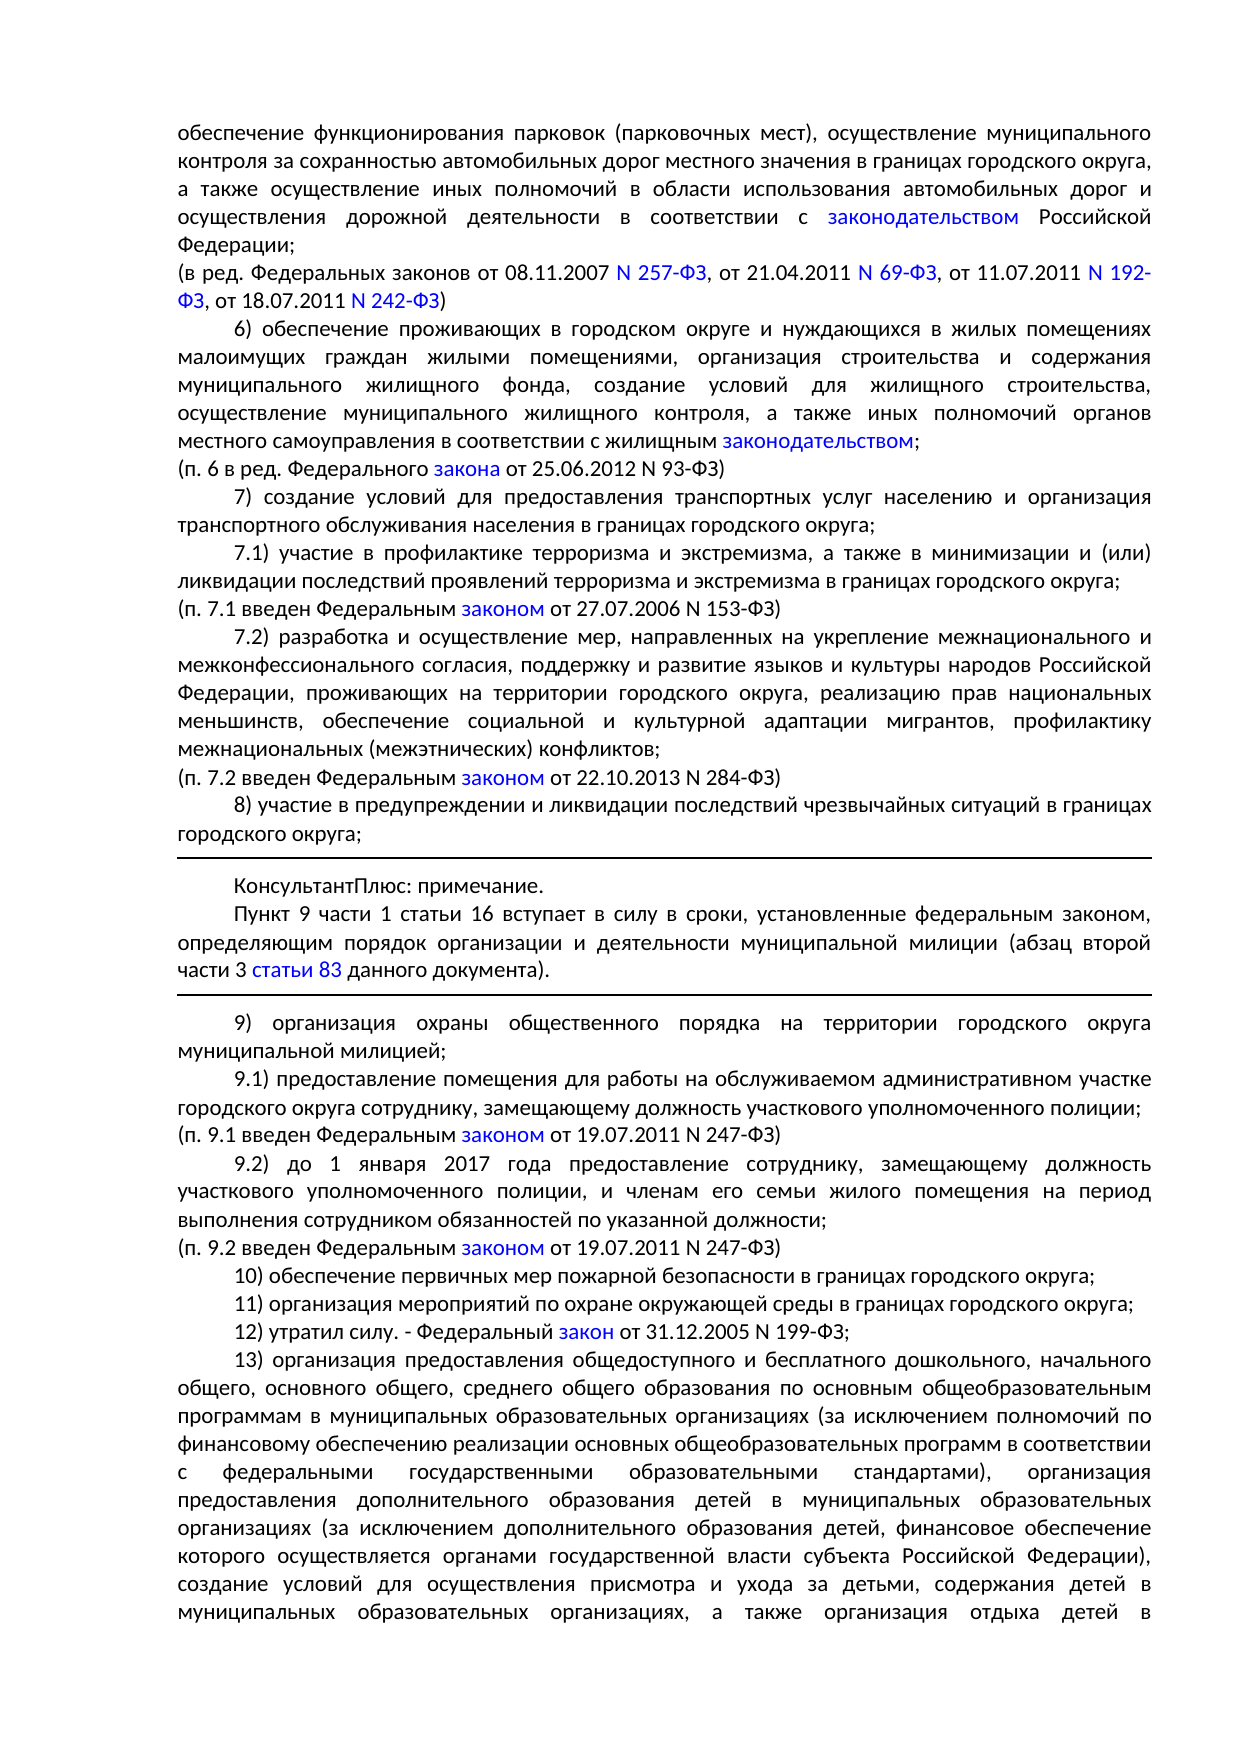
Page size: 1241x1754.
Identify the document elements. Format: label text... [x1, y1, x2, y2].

text 7.2) разработка и осуществление мер, направленных на укрепление межнационального и межконфессионального согласия, поддержку и развитие языков и культуры народов Российской Федерации, проживающих на территории городского округа, реализацию прав национальных меньшинств, обеспечение социальной и культурной адаптации мигрантов, профилактику межнациональных (межэтнических) конфликтов; [177, 622, 1152, 763]
text 7) создание условий для предоставления транспортных услуг населению и организация транспортного обслуживания населения в границах городского округа; [177, 482, 1152, 538]
text 7.1) участие в профилактике терроризма и экстремизма, а также в минимизации и (или) ликвидации последствий проявлений терроризма и экстремизма в границах городского округа; [177, 538, 1152, 594]
text (п. 9.2 введен Федеральным законом от 19.07.2011 N 247-ФЗ) [177, 1233, 1152, 1261]
text (п. 6 в ред. Федерального закона от 25.06.2012 N 93-ФЗ) [177, 454, 1152, 482]
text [177, 1345, 1152, 1625]
text (п. 7.1 введен Федеральным законом от 27.07.2006 N 153-ФЗ) [177, 594, 1152, 622]
text 8) участие в предупреждении и ликвидации последствий чрезвычайных ситуаций в границах городского округа; [177, 791, 1152, 847]
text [177, 118, 1152, 258]
text (п. 9.1 введен Федеральным законом от 19.07.2011 N 247-ФЗ) [177, 1121, 1152, 1149]
text КонсультантПлюс: примечание. [177, 872, 1152, 899]
text 9.1) предоставление помещения для работы на обслуживаемом административном участке городского округа сотруднику, замещающему должность участкового уполномоченного полиции; [177, 1064, 1152, 1121]
text 9.2) до 1 января 2017 года предоставление сотруднику, замещающему должность участкового уполномоченного полиции, и членам его семьи жилого помещения на период выполнения сотрудником обязанностей по указанной должности; [177, 1149, 1152, 1233]
text 11) организация мероприятий по охране окружающей среды в границах городского округа; [177, 1289, 1152, 1317]
text 10) обеспечение первичных мер пожарной безопасности в границах городского округа; [177, 1261, 1152, 1289]
text 12) утратил силу. - Федеральный закон от 31.12.2005 N 199-ФЗ; [177, 1317, 1152, 1345]
text (п. 7.2 введен Федеральным законом от 22.10.2013 N 284-ФЗ) [177, 763, 1152, 791]
text 9) организация охраны общественного порядка на территории городского округа муниципальной милицией; [177, 1008, 1152, 1064]
text Пункт 9 части 1 статьи 16 вступает в силу в сроки, установленные федеральным законом, определяющим порядок организации и деятельности муниципальной милиции (абзац второй части 3 статьи 83 данного документа). [177, 899, 1152, 984]
text (в ред. Федеральных законов от 08.11.2007 N 257-ФЗ, от 21.04.2011 N 69-ФЗ, от 11.07.2011 N 192-ФЗ, от 18.07.2011 N 242-ФЗ) [177, 258, 1152, 314]
text 6) обеспечение проживающих в городском округе и нуждающихся в жилых помещениях малоимущих граждан жилыми помещениями, организация строительства и содержания муниципального жилищного фонда, создание условий для жилищного строительства, осуществление муниципального жилищного контроля, а также иных полномочий органов местного самоуправления в соответствии с жилищным законодательством; [177, 314, 1152, 454]
